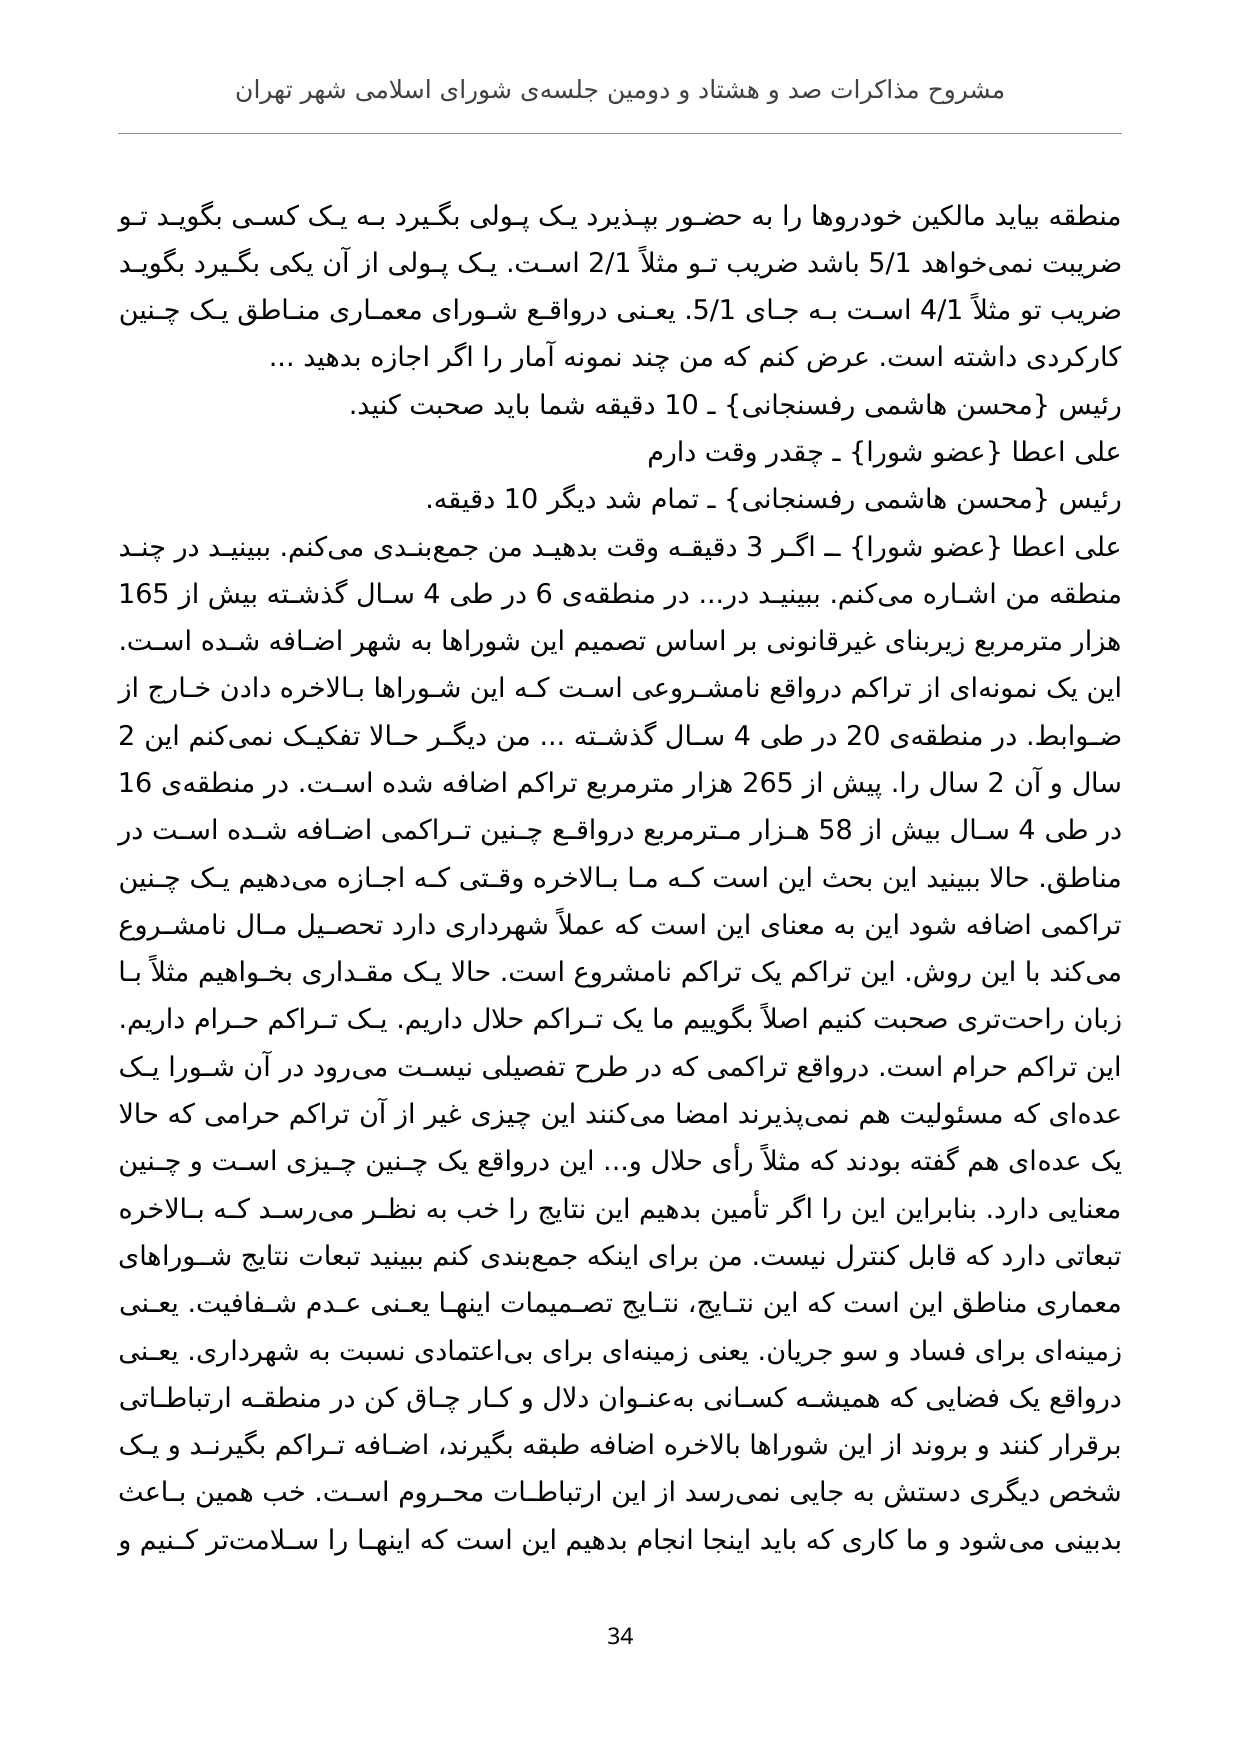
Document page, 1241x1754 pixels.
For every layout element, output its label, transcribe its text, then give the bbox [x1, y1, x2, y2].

text علی اعطا {عضو شورا} ـ چقدر وقت دارم [118, 436, 1122, 468]
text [118, 531, 1122, 1556]
text رئیس {محسن هاشمی رفسنجانی} ـ تمام شد دیگر 10 دقیقه. [118, 484, 1122, 515]
text رئیس {محسن هاشمی رفسنجانی} ـ 10 دقیقه شما باید صحبت کنید. [118, 389, 1122, 421]
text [118, 200, 1122, 373]
